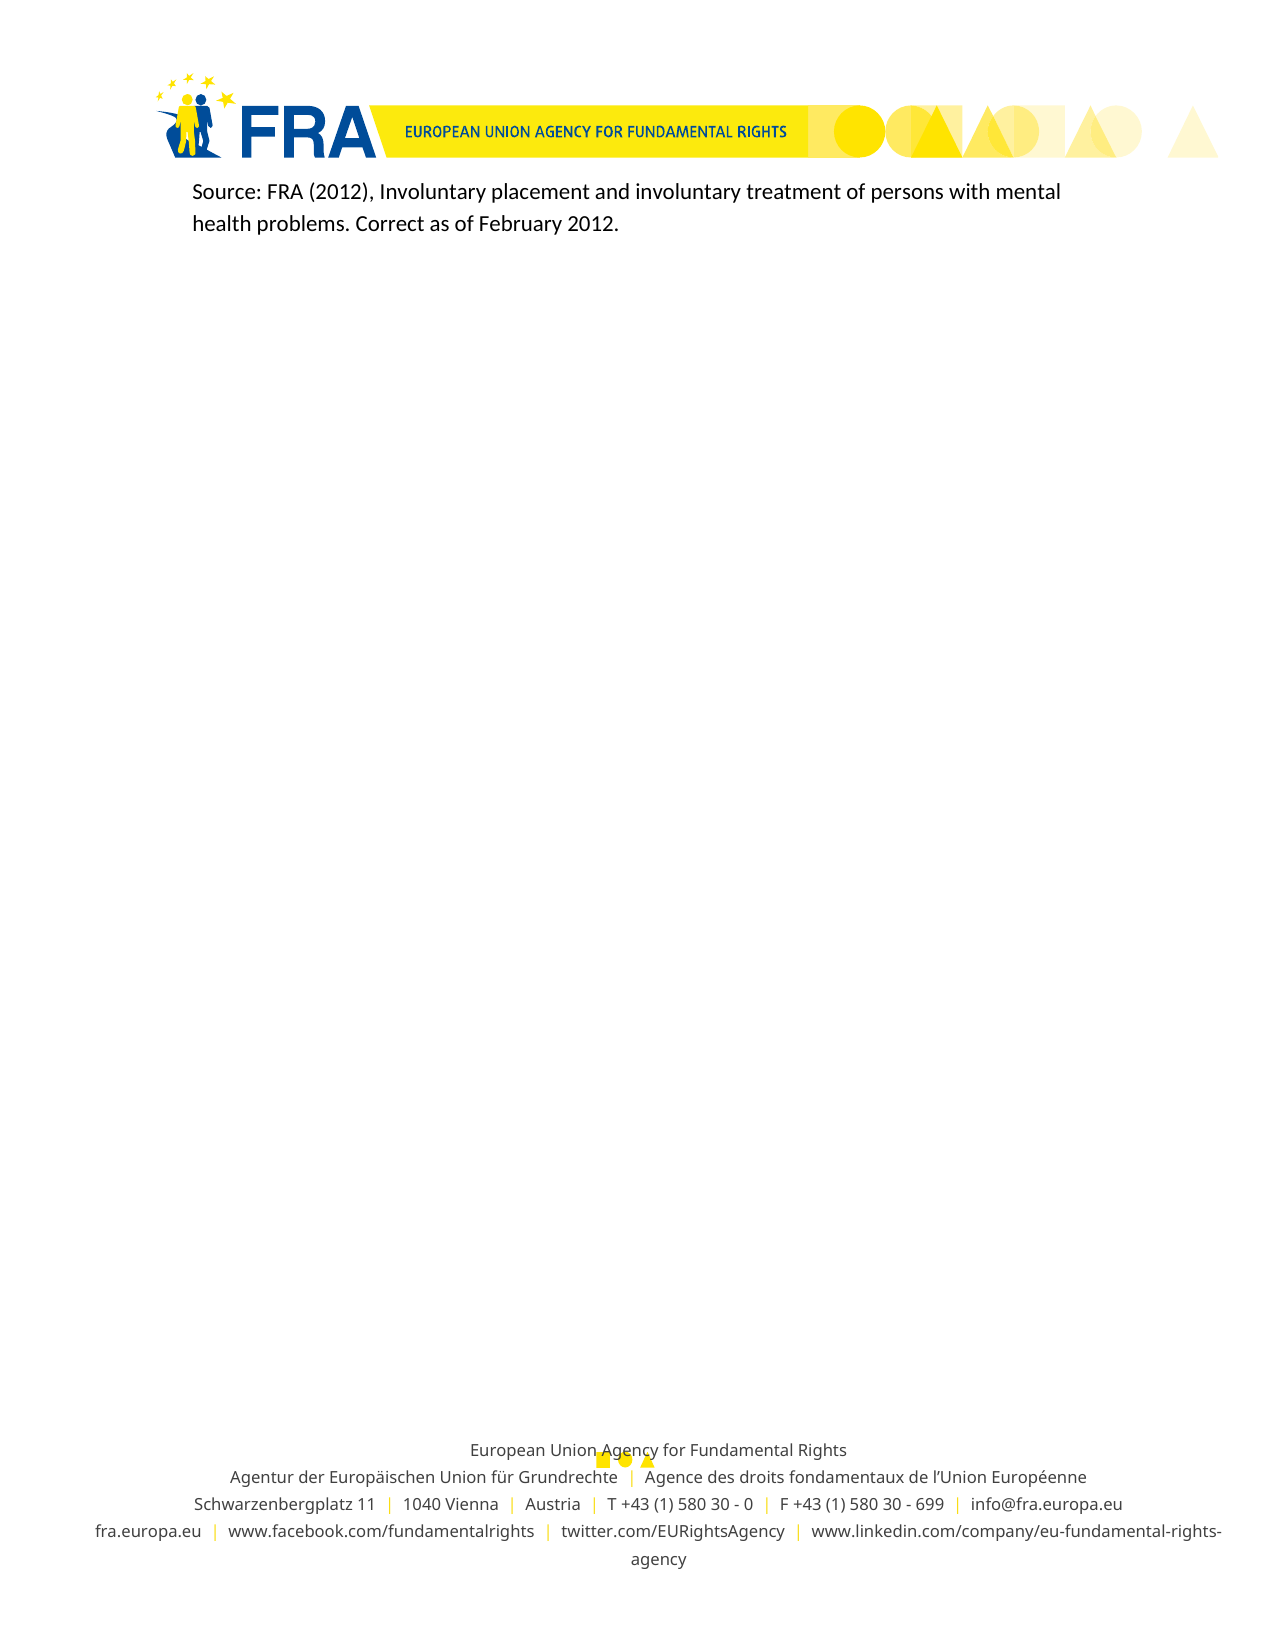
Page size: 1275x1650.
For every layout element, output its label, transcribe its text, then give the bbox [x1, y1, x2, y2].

text Source: FRA (2012), Involuntary placement and involuntary treatment of persons with mental health problems. Correct as of February 2012. [192, 177, 1125, 237]
